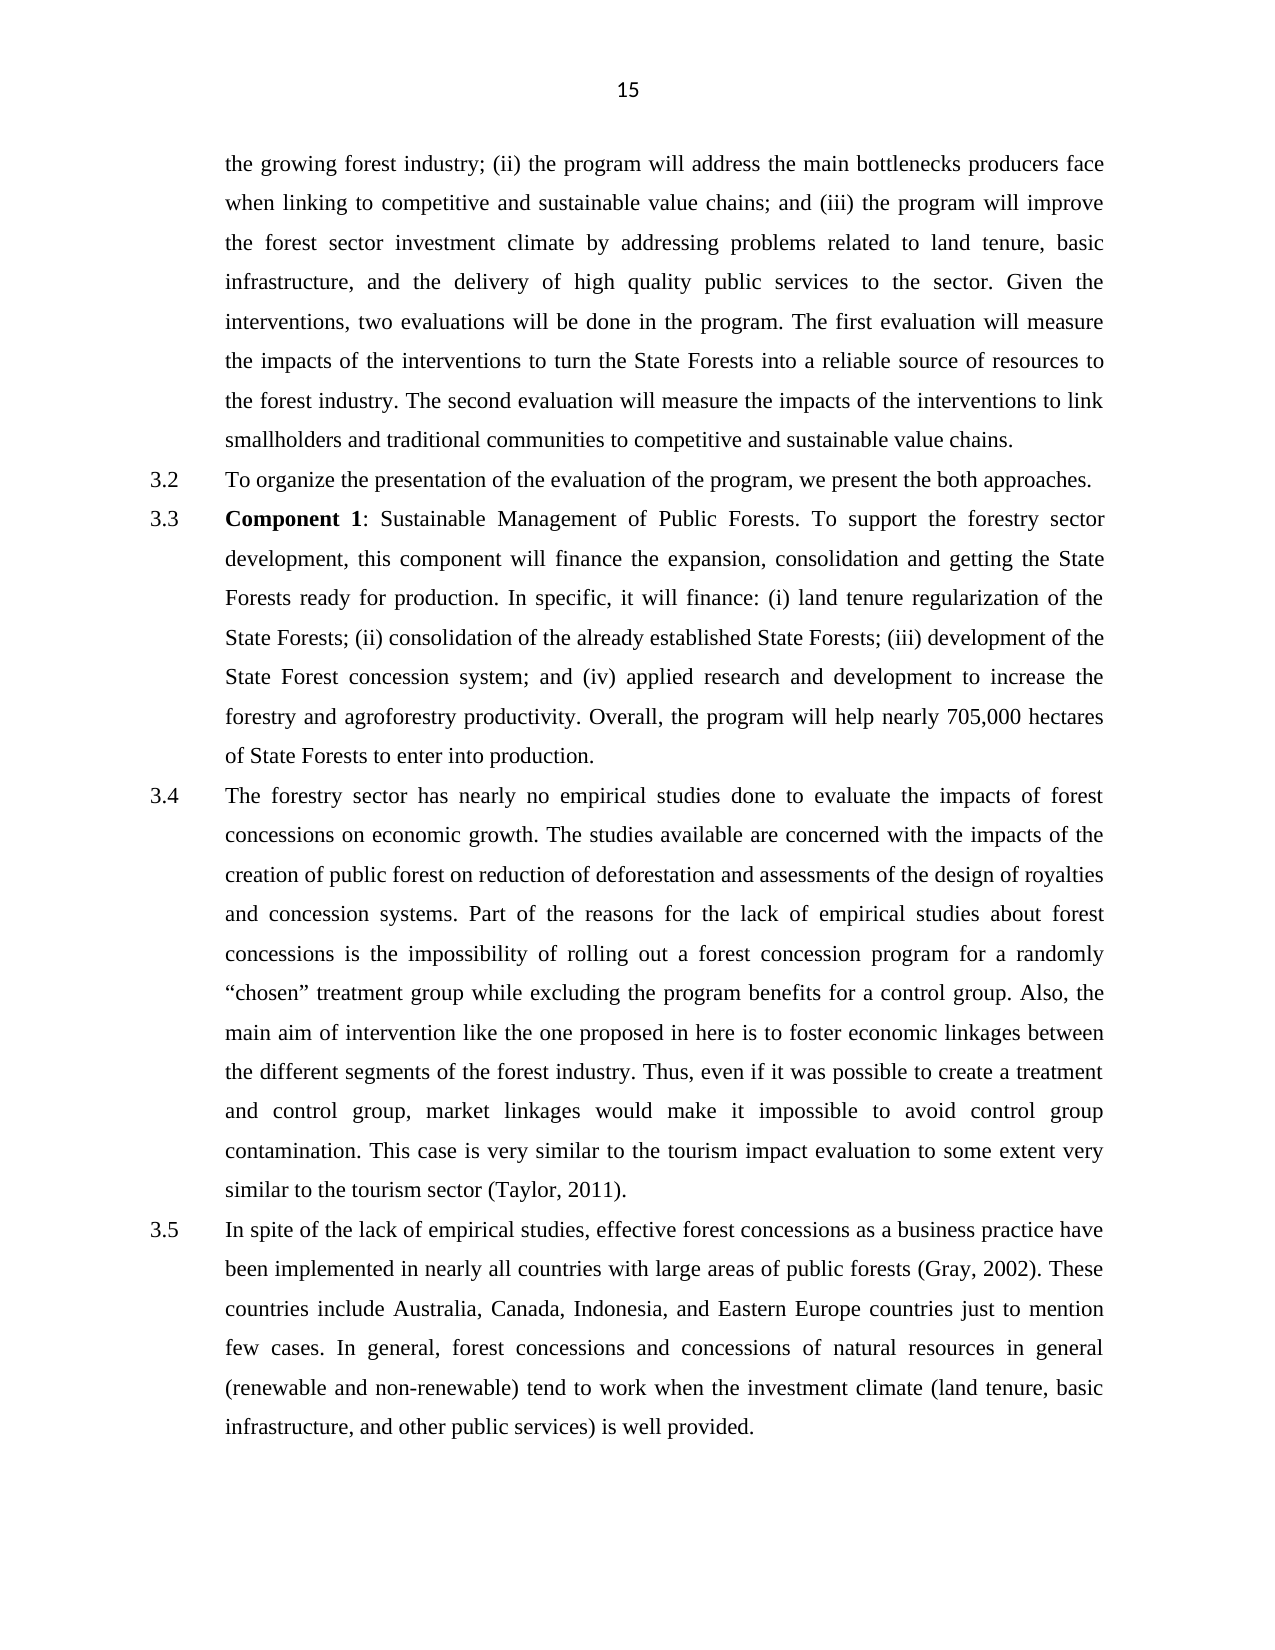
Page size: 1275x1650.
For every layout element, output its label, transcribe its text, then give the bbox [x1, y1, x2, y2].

list To organize the presentation of the evaluation of the program, we present the both approaches. [150, 466, 1106, 492]
list In spite of the lack of empirical studies, effective forest concessions as a business practice have been implemented in nearly all countries with large areas of public forests (Gray, 2002). These countries include Australia, Canada, Indonesia, and Eastern Europe countries just to mention few cases. In general, forest concessions and concessions of natural resources in general (renewable and non-renewable) tend to work when the investment climate (land tenure, basic infrastructure, and other public services) is well provided. [150, 1216, 1106, 1440]
list The forestry sector has nearly no empirical studies done to evaluate the impacts of forest concessions on economic growth. The studies available are concerned with the impacts of the creation of public forest on reduction of deforestation and assessments of the design of royalties and concession systems. Part of the reasons for the lack of empirical studies about forest concessions is the impossibility of rolling out a forest concession program for a randomly “chosen” treatment group while excluding the program benefits for a control group. Also, the main aim of intervention like the one proposed in here is to foster economic linkages between the different segments of the forest industry. Thus, even if it was possible to create a treatment and control group, market linkages would make it impossible to avoid control group contamination. This case is very similar to the tourism impact evaluation to some extent very similar to the tourism sector (Taylor, 2011). [150, 782, 1106, 1203]
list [150, 150, 1106, 453]
list Component 1: Sustainable Management of Public Forests. To support the forestry sector development, this component will finance the expansion, consolidation and getting the State Forests ready for production. In specific, it will finance: (i) land tenure regularization of the State Forests; (ii) consolidation of the already established State Forests; (iii) development of the State Forest concession system; and (iv) applied research and development to increase the forestry and agroforestry productivity. Overall, the program will help nearly 705,000 hectares of State Forests to enter into production. [150, 505, 1106, 768]
